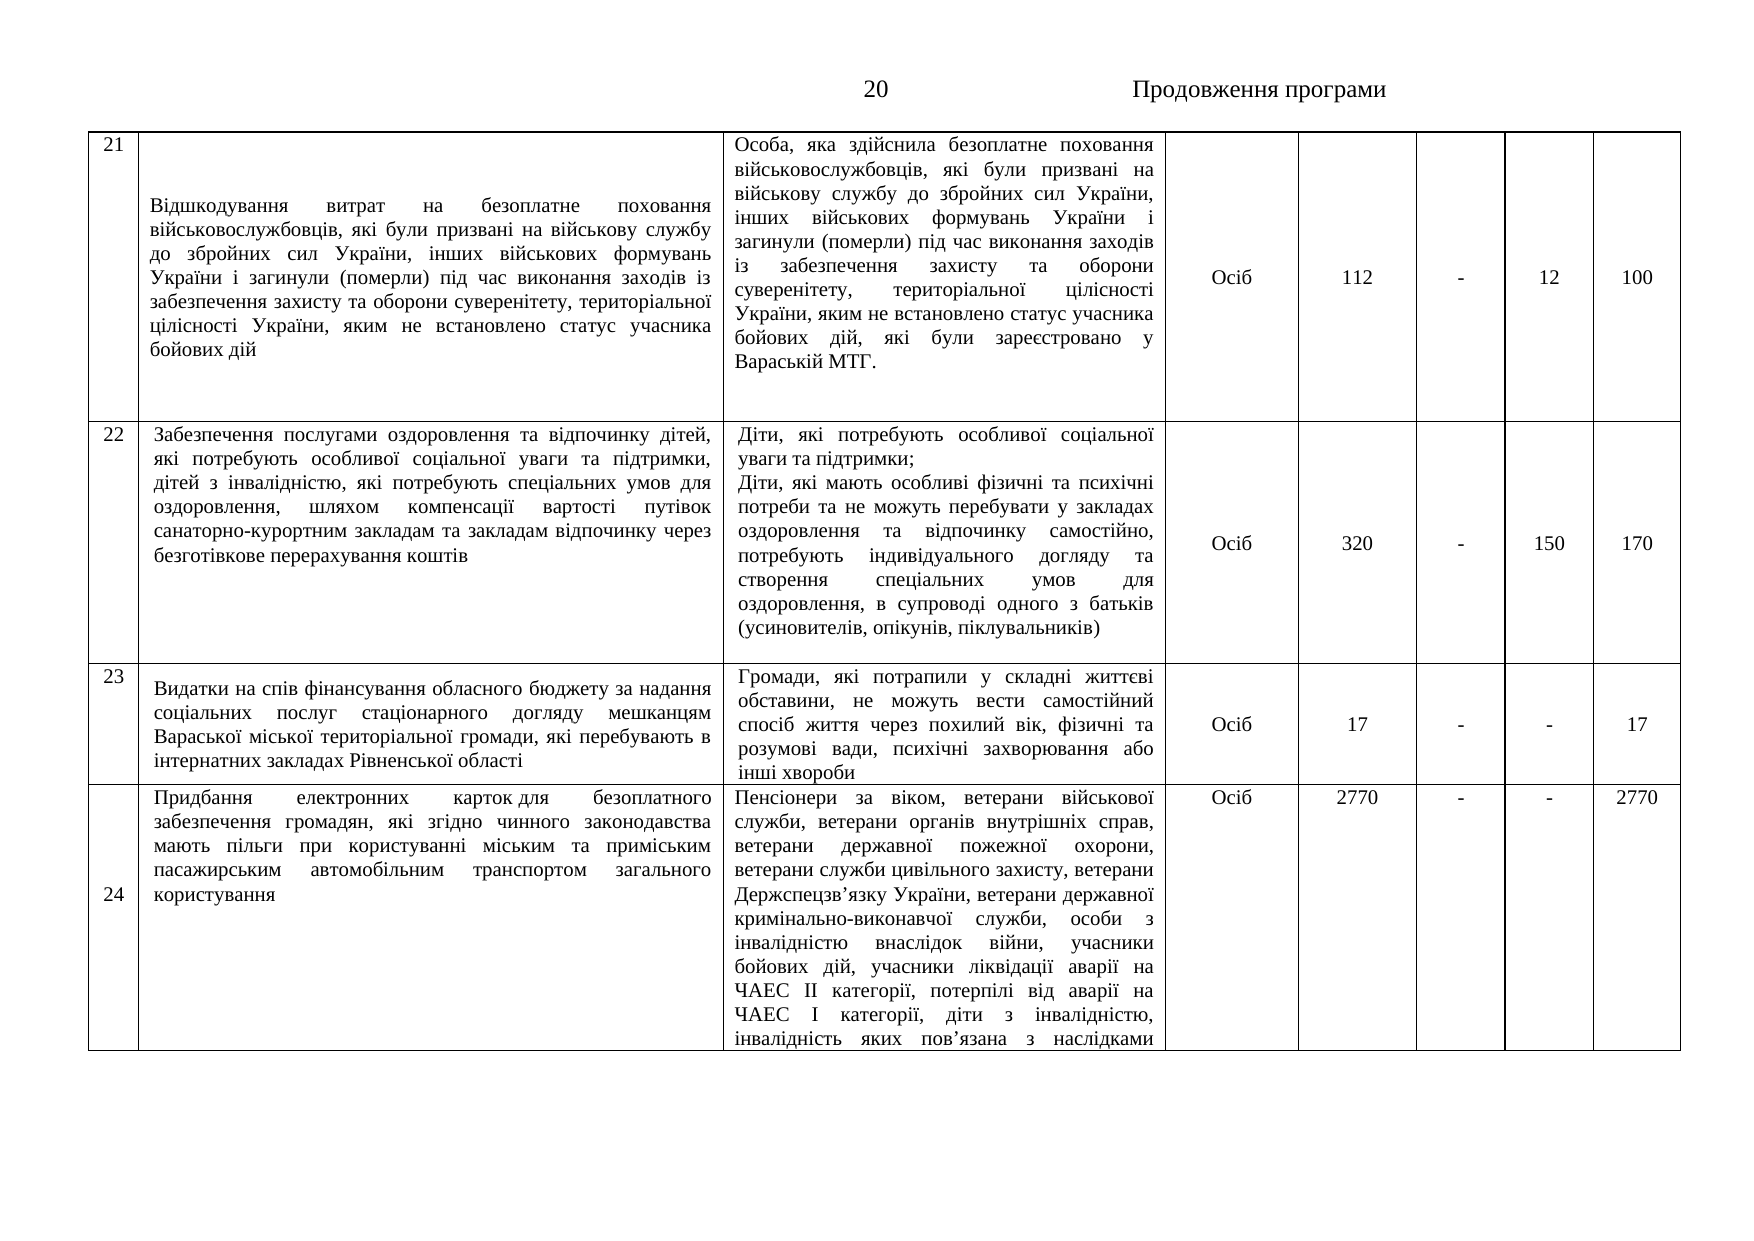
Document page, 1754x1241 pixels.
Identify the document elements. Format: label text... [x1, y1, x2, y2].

table_cell 12 [1506, 133, 1593, 421]
table_cell Діти, які потребують особливої соціальної уваги та підтримки; Діти, які мають особливі фізичні та психічні потреби та не можуть перебувати у закладах оздоровлення та відпочинку самостійно, потребують індивідуального догляду та створення спеціальних умов для оздоровлення, в супроводі одного з батьків (усиновителів, опікунів, піклувальників) [724, 422, 1165, 663]
table_cell 2770 [1299, 785, 1416, 1050]
table_cell Громади, які потрапили у складні життєві обставини, не можуть вести самостійний спосіб життя через похилий вік, фізичні та розумові вади, психічні захворювання або інші хвороби [724, 664, 1165, 784]
table_cell Осіб [1166, 422, 1298, 663]
table_cell - [1417, 664, 1504, 784]
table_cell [139, 785, 723, 1050]
table_cell 112 [1299, 133, 1416, 421]
table_cell 17 [1299, 664, 1416, 784]
table_cell Осіб [1166, 133, 1298, 421]
table_cell Осіб [1166, 664, 1298, 784]
table_cell 2770 [1594, 785, 1680, 1050]
table_cell Осіб [1166, 785, 1298, 1050]
table_cell 150 [1506, 422, 1593, 663]
table_cell - [1417, 422, 1504, 663]
table_cell 170 [1594, 422, 1680, 663]
table_cell Видатки на спів фінансування обласного бюджету за надання соціальних послуг стаціонарного догляду мешканцям Вараської міської територіальної громади, які перебувають в інтернатних закладах Рівненської області [139, 664, 723, 784]
table_cell - [1417, 133, 1504, 421]
table_cell Відшкодування витрат на безоплатне поховання військовослужбовців, які були призвані на військову службу до збройних сил України, інших військових формувань України і загинули (померли) під час виконання заходів із забезпечення захисту та оборони суверенітету, територіальної цілісності України, яким не встановлено статус учасника бойових дій [139, 133, 723, 421]
table_cell - [1417, 785, 1504, 1050]
table_cell - [1506, 785, 1593, 1050]
table_cell 24 [89, 785, 138, 1050]
table_cell 21 [89, 133, 138, 421]
table_cell Забезпечення послугами оздоровлення та відпочинку дітей, які потребують особливої соціальної уваги та підтримки, дітей з інвалідністю, які потребують спеціальних умов для оздоровлення, шляхом компенсації вартості путівок санаторно-курортним закладам та закладам відпочинку через безготівкове перерахування коштів [139, 422, 723, 663]
table_cell 100 [1594, 133, 1680, 421]
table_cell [724, 785, 1165, 1050]
table_cell - [1506, 664, 1593, 784]
table_cell 22 [89, 422, 138, 663]
table_cell 320 [1299, 422, 1416, 663]
table_cell 23 [89, 664, 138, 784]
table_cell Особа, яка здійснила безоплатне поховання військовослужбовців, які були призвані на військову службу до збройних сил України, інших військових формувань України і загинули (померли) під час виконання заходів із забезпечення захисту та оборони суверенітету, територіальної цілісності України, яким не встановлено статус учасника бойових дій, які були зареєстровано у Вараській МТГ. [724, 133, 1165, 421]
table_cell 17 [1594, 664, 1680, 784]
